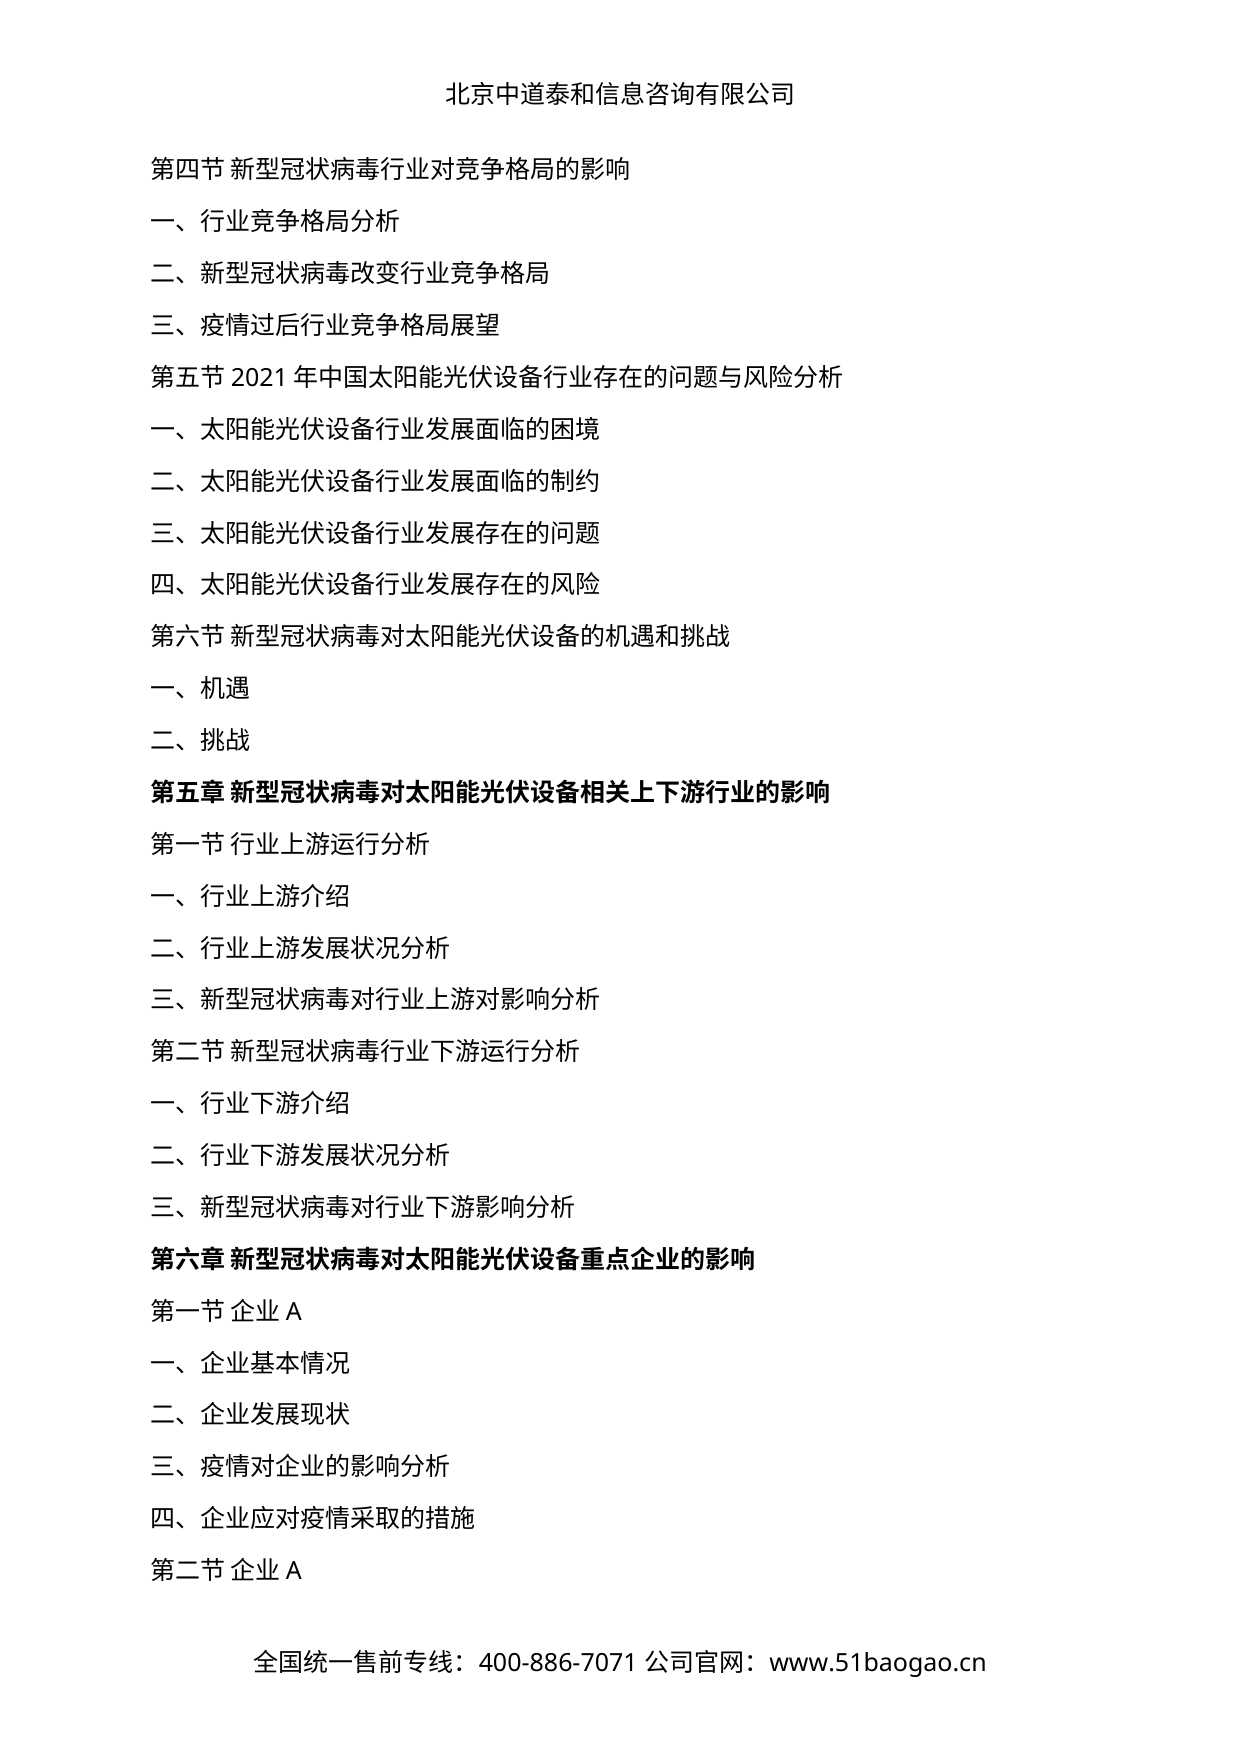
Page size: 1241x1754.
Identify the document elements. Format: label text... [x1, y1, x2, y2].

text 一、行业下游介绍 [150, 1084, 1090, 1120]
text 第五节 2021年中国太阳能光伏设备行业存在的问题与风险分析 [150, 357, 1090, 394]
text 二、企业发展现状 [150, 1395, 1090, 1431]
text 一、行业上游介绍 [150, 876, 1090, 912]
text 三、太阳能光伏设备行业发展存在的问题 [150, 513, 1090, 549]
text 二、行业下游发展状况分析 [150, 1136, 1090, 1172]
text 四、企业应对疫情采取的措施 [150, 1499, 1090, 1535]
text 二、新型冠状病毒改变行业竞争格局 [150, 254, 1090, 290]
text 二、挑战 [150, 721, 1090, 757]
text 一、机遇 [150, 669, 1090, 705]
text 第五章 新型冠状病毒对太阳能光伏设备相关上下游行业的影响 [150, 772, 1090, 809]
text 二、行业上游发展状况分析 [150, 928, 1090, 964]
text 三、新型冠状病毒对行业上游对影响分析 [150, 980, 1090, 1016]
text 第一节 行业上游运行分析 [150, 824, 1090, 861]
text 第二节 新型冠状病毒行业下游运行分析 [150, 1032, 1090, 1068]
text 第四节 新型冠状病毒行业对竞争格局的影响 [150, 150, 1090, 186]
text 第六节 新型冠状病毒对太阳能光伏设备的机遇和挑战 [150, 617, 1090, 653]
text 三、新型冠状病毒对行业下游影响分析 [150, 1187, 1090, 1224]
text 四、太阳能光伏设备行业发展存在的风险 [150, 565, 1090, 601]
text 第二节 企业A [150, 1551, 1090, 1587]
text 第一节 企业A [150, 1291, 1090, 1327]
text 三、疫情过后行业竞争格局展望 [150, 306, 1090, 342]
text 一、行业竞争格局分析 [150, 202, 1090, 238]
text 一、太阳能光伏设备行业发展面临的困境 [150, 409, 1090, 446]
text 二、太阳能光伏设备行业发展面临的制约 [150, 461, 1090, 497]
text 一、企业基本情况 [150, 1343, 1090, 1379]
text 三、疫情对企业的影响分析 [150, 1447, 1090, 1483]
text 第六章 新型冠状病毒对太阳能光伏设备重点企业的影响 [150, 1239, 1090, 1276]
